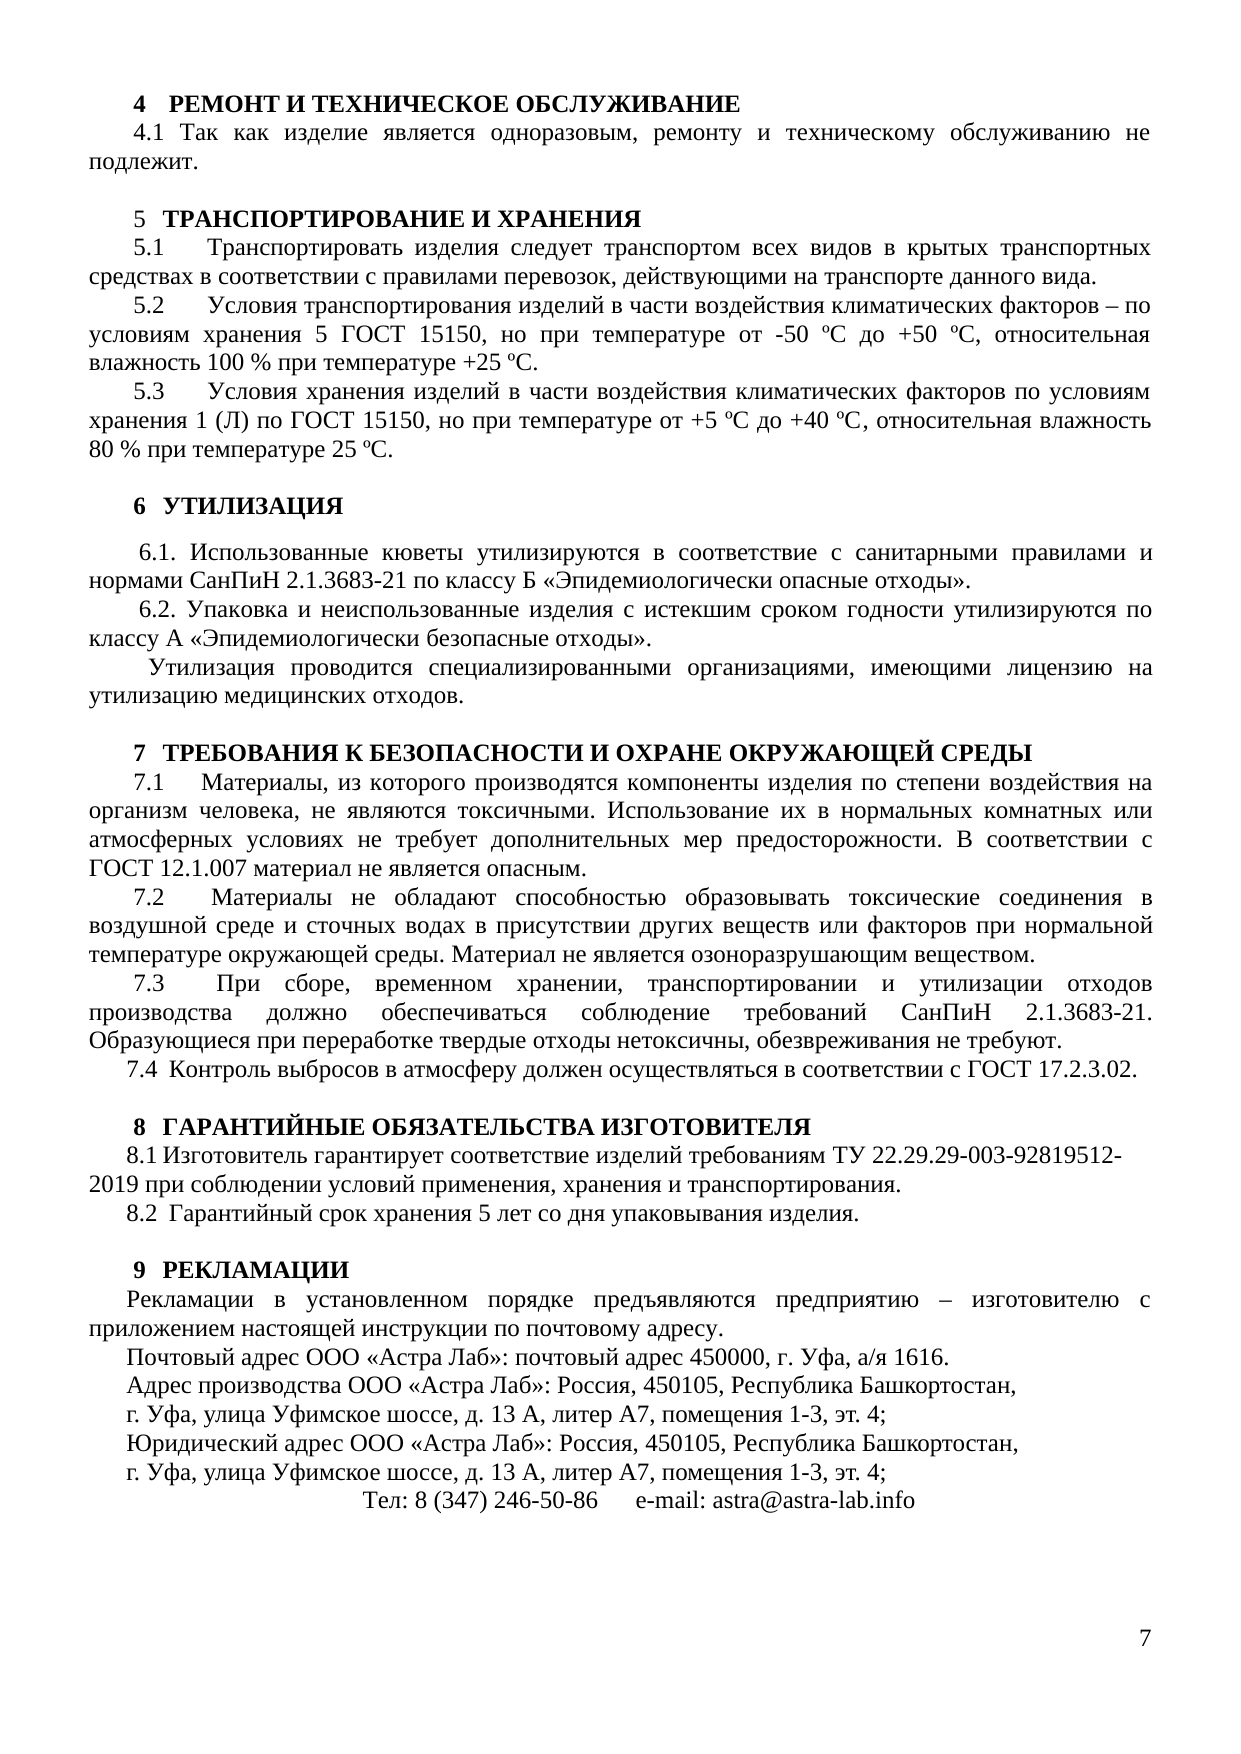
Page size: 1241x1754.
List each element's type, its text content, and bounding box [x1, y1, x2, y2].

list ГАРАНТИЙНЫЕ ОБЯЗАТЕЛЬСТВА ИЗГОТОВИТЕЛЯ [133, 1112, 1152, 1140]
text Рекламации в установленном порядке предъявляются предприятию – изготовителю с приложением настоящей инструкции по почтовому адресу. [89, 1284, 1152, 1342]
text г. Уфа, улица Уфимское шоссе, д. 13 А, литер А7, помещения 1-3, эт. 4; [89, 1399, 1152, 1428]
text 6.2. Упаковка и неиспользованные изделия с истекшим сроком годности утилизируются по классу А «Эпидемиологически безопасные отходы». [89, 594, 1154, 652]
text г. Уфа, улица Уфимское шоссе, д. 13 А, литер А7, помещения 1-3, эт. 4; [89, 1457, 1152, 1485]
list Условия транспортирования изделий в части воздействия климатических факторов – по условиям хранения 5 ГОСТ 15150, но при температуре от -50 ºС до +50 ºС, относительная влажность 100 % при температуре +25 ºС. [89, 290, 1152, 376]
list УТИЛИЗАЦИЯ [133, 491, 1152, 520]
list Гарантийный срок хранения 5 лет со дня упаковывания изделия. [89, 1198, 1122, 1227]
list Материалы не обладают способностью образовывать токсические соединения в воздушной среде и сточных водах в присутствии других веществ или факторов при нормальной температуре окружающей среды. Материал не является озоноразрушающим веществом. [89, 882, 1154, 968]
list РЕКЛАМАЦИИ [133, 1255, 1152, 1284]
list Транспортировать изделия следует транспортом всех видов в крытых транспортных средствах в соответствии с правилами перевозок, действующими на транспорте данного вида. [89, 232, 1152, 290]
text Утилизация проводится специализированными организациями, имеющими лицензию на утилизацию медицинских отходов. [89, 652, 1154, 709]
list Изготовитель гарантирует соответствие изделий требованиям ТУ 22.29.29-003-92819512-2019 при соблюдении условий применения, хранения и транспортирования. [89, 1140, 1122, 1198]
text Адрес производства ООО «Астра Лаб»: Россия, 450105, Республика Башкортостан, [89, 1370, 1152, 1399]
text Тел: 8 (347) 246-50-86 e-mail: astra@astra-lab.info [89, 1485, 1152, 1514]
list При сборе, временном хранении, транспортировании и утилизации отходов производства должно обеспечиваться соблюдение требований СанПиН 2.1.3683-21. Образующиеся при переработке твердые отходы нетоксичны, обезвреживания не требуют. [89, 968, 1154, 1054]
text 6.1. Использованные кюветы утилизируются в соответствие с санитарными правилами и нормами СанПиН 2.1.3683-21 по классу Б «Эпидемиологически опасные отходы». [89, 537, 1154, 594]
text 4.1 Так как изделие является одноразовым, ремонту и техническому обслуживанию не подлежит. [89, 117, 1152, 175]
text Юридический адрес ООО «Астра Лаб»: Россия, 450105, Республика Башкортостан, [89, 1428, 1152, 1457]
list Контроль выбросов в атмосферу должен осуществляться в соответствии с ГОСТ 17.2.3.02. [89, 1054, 1154, 1083]
list Материалы, из которого производятся компоненты изделия по степени воздействия на организм человека, не являются токсичными. Использование их в нормальных комнатных или атмосферных условиях не требует дополнительных мер предосторожности. В соответствии с ГОСТ 12.1.007 материал не является опасным. [89, 767, 1154, 882]
list Условия хранения изделий в части воздействия климатических факторов по условиям хранения 1 (Л) по ГОСТ 15150, но при температуре от +5 ºС до +40 ºС, относительная влажность 80 % при температуре 25 ºС. [89, 376, 1152, 462]
list РЕМОНТ И ТЕХНИЧЕСКОЕ ОБСЛУЖИВАНИЕ [133, 89, 1152, 117]
list ТРАНСПОРТИРОВАНИЕ И ХРАНЕНИЯ [133, 204, 1152, 232]
text Почтовый адрес ООО «Астра Лаб»: почтовый адрес 450000, г. Уфа, а/я 1616. [89, 1342, 1152, 1370]
list ТРЕБОВАНИЯ К БЕЗОПАСНОСТИ И ОХРАНЕ ОКРУЖАЮЩЕЙ СРЕДЫ [133, 738, 1152, 767]
